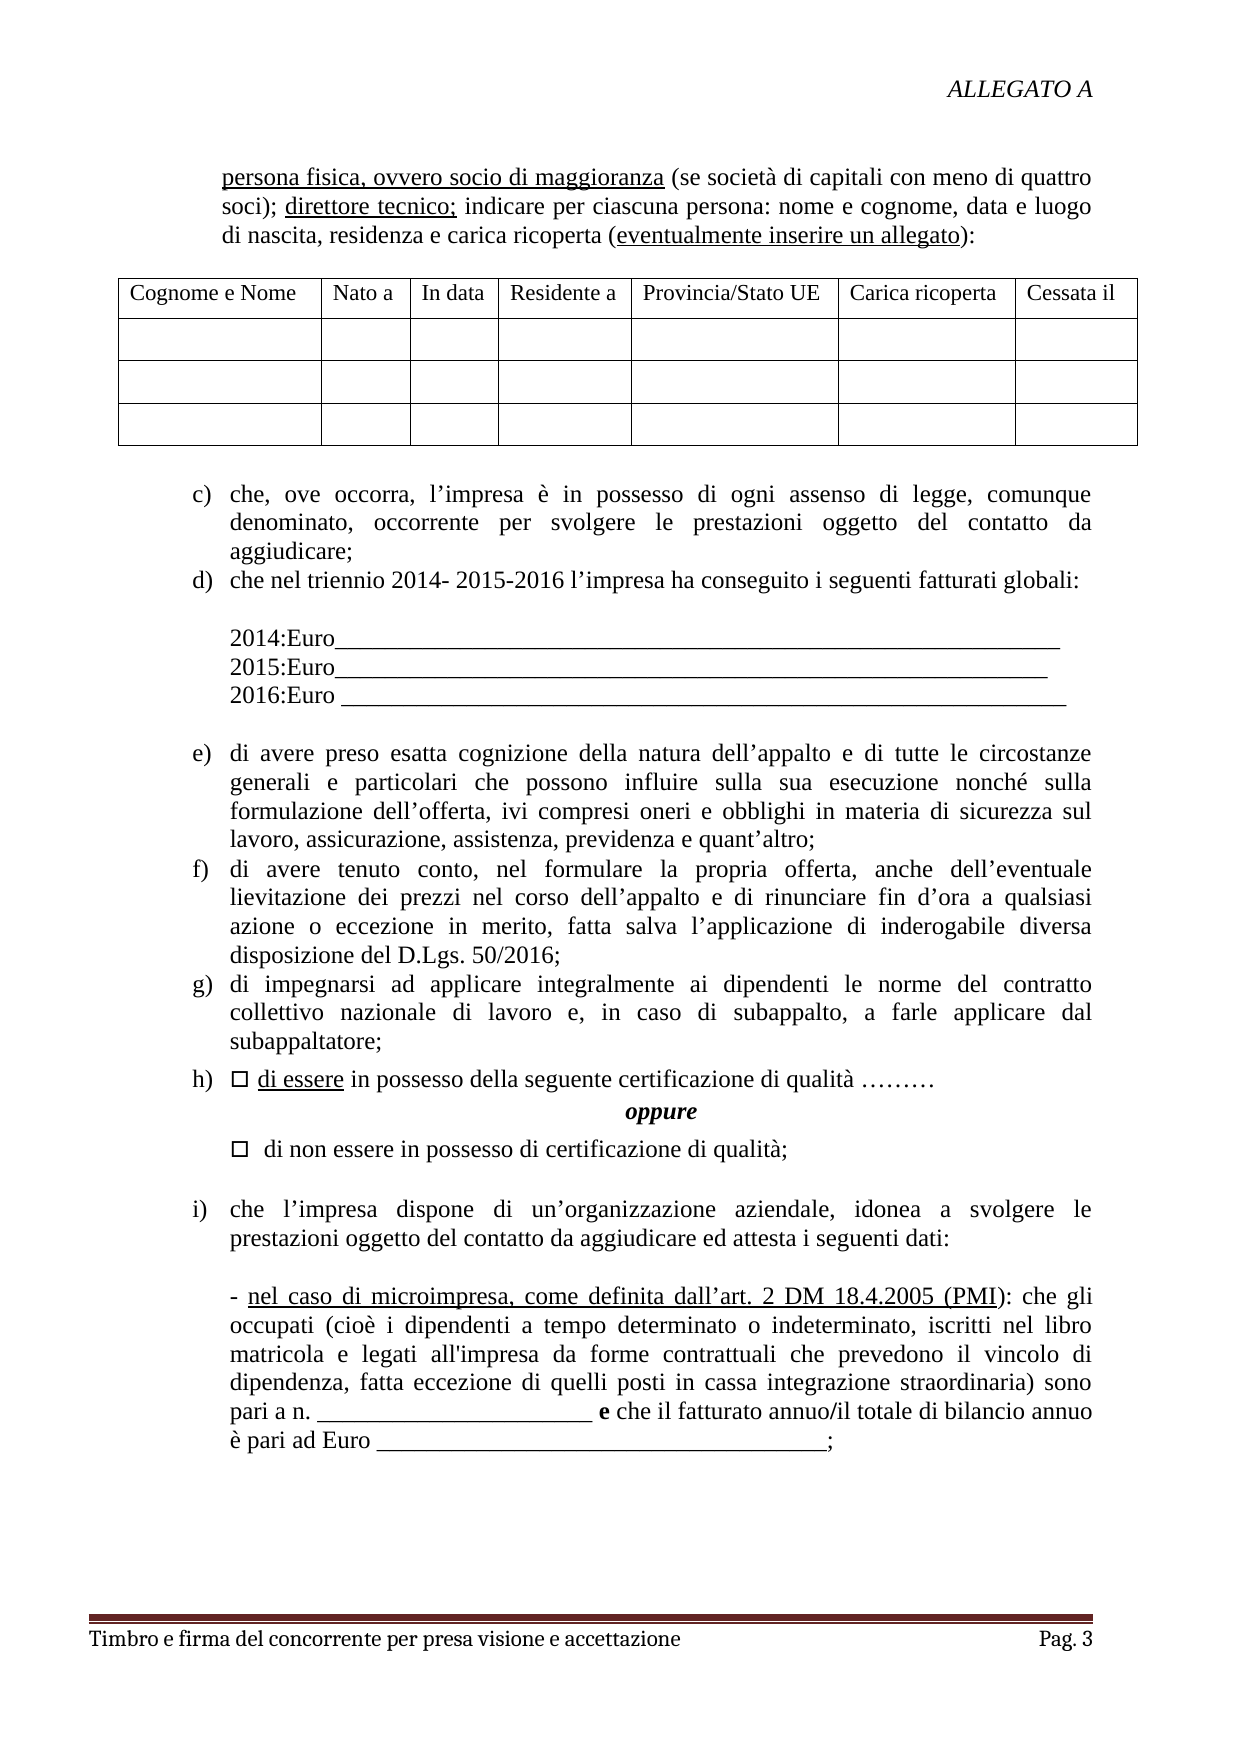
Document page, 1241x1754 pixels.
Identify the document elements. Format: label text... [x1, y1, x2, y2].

table_cell [839, 361, 1015, 402]
list di avere tenuto conto, nel formulare la propria offerta, anche dell’eventuale lievitazione dei prezzi nel corso dell’appalto e di rinunciare fin d’ora a qualsiasi azione o eccezione in merito, fatta salva l’applicazione di inderogabile diversa disposizione del D.Lgs. 50/2016; [192, 854, 1093, 969]
list che nel triennio 2014- 2015-2016 l’impresa ha conseguito i seguenti fatturati globali: [192, 565, 1093, 594]
table_header Nato a [322, 279, 410, 318]
table_cell [322, 404, 410, 445]
table_cell [499, 361, 631, 402]
table_cell [499, 404, 631, 445]
table_cell [119, 404, 321, 445]
table_cell [119, 361, 321, 402]
table_cell [411, 361, 498, 402]
table_header Provincia/Stato UE [632, 279, 838, 318]
table_header Cognome e Nome [119, 279, 321, 318]
table_cell [839, 404, 1015, 445]
table_cell [119, 319, 321, 360]
list di impegnarsi ad applicare integralmente ai dipendenti le norme del contratto collettivo nazionale di lavoro e, in caso di subappalto, a farle applicare dal subappaltatore; [192, 969, 1093, 1055]
table_header In data [411, 279, 498, 318]
table_cell [632, 361, 838, 402]
list che l’impresa dispone di un’organizzazione aziendale, idonea a svolgere le prestazioni oggetto del contatto da aggiudicare ed attesta i seguenti dati: [192, 1194, 1093, 1252]
table_cell [411, 319, 498, 360]
table_cell [322, 361, 410, 402]
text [222, 162, 1093, 249]
table_cell [411, 404, 498, 445]
table_cell [632, 404, 838, 445]
table_cell [1016, 361, 1137, 402]
table_header Carica ricoperta [839, 279, 1015, 318]
table_cell [322, 319, 410, 360]
table_cell [839, 319, 1015, 360]
list □ di non essere in possesso di certificazione di qualità; [229, 1125, 1093, 1165]
table_cell [1016, 404, 1137, 445]
table_cell [1016, 319, 1137, 360]
text 2014:Euro__________________________________________________________ 2015:Euro_________________________________________________________ 2016:Euro __________________________________________________________ [229, 623, 1093, 709]
list di avere preso esatta cognizione della natura dell’appalto e di tutte le circostanze generali e particolari che possono influire sulla sua esecuzione nonché sulla formulazione dell’offerta, ivi compresi oneri e obblighi in materia di sicurezza sul lavoro, assicurazione, assistenza, previdenza e quant’altro; [192, 738, 1093, 854]
table_cell [632, 319, 838, 360]
table_header Cessata il [1016, 279, 1137, 318]
list □ di essere in possesso della seguente certificazione di qualità ……… [192, 1055, 1093, 1096]
text - nel caso di microimpresa, come definita dall’art. 2 DM 18.4.2005 (PMI): che gli occupati (cioè i dipendenti a tempo determinato o indeterminato, iscritti nel libro matricola e legati all'impresa da forme contrattuali che prevedono il vincolo di dipendenza, fatta eccezione di quelli posti in cassa integrazione straordinaria) sono pari a n. ______________________ e che il fatturato annuo/il totale di bilancio annuo è pari ad Euro ____________________________________; [229, 1281, 1093, 1454]
list che, ove occorra, l’impresa è in possesso di ogni assenso di legge, comunque denominato, occorrente per svolgere le prestazioni oggetto del contatto da aggiudicare; [192, 479, 1093, 565]
table_header Residente a [499, 279, 631, 318]
list oppure [229, 1096, 1093, 1125]
table_cell [499, 319, 631, 360]
